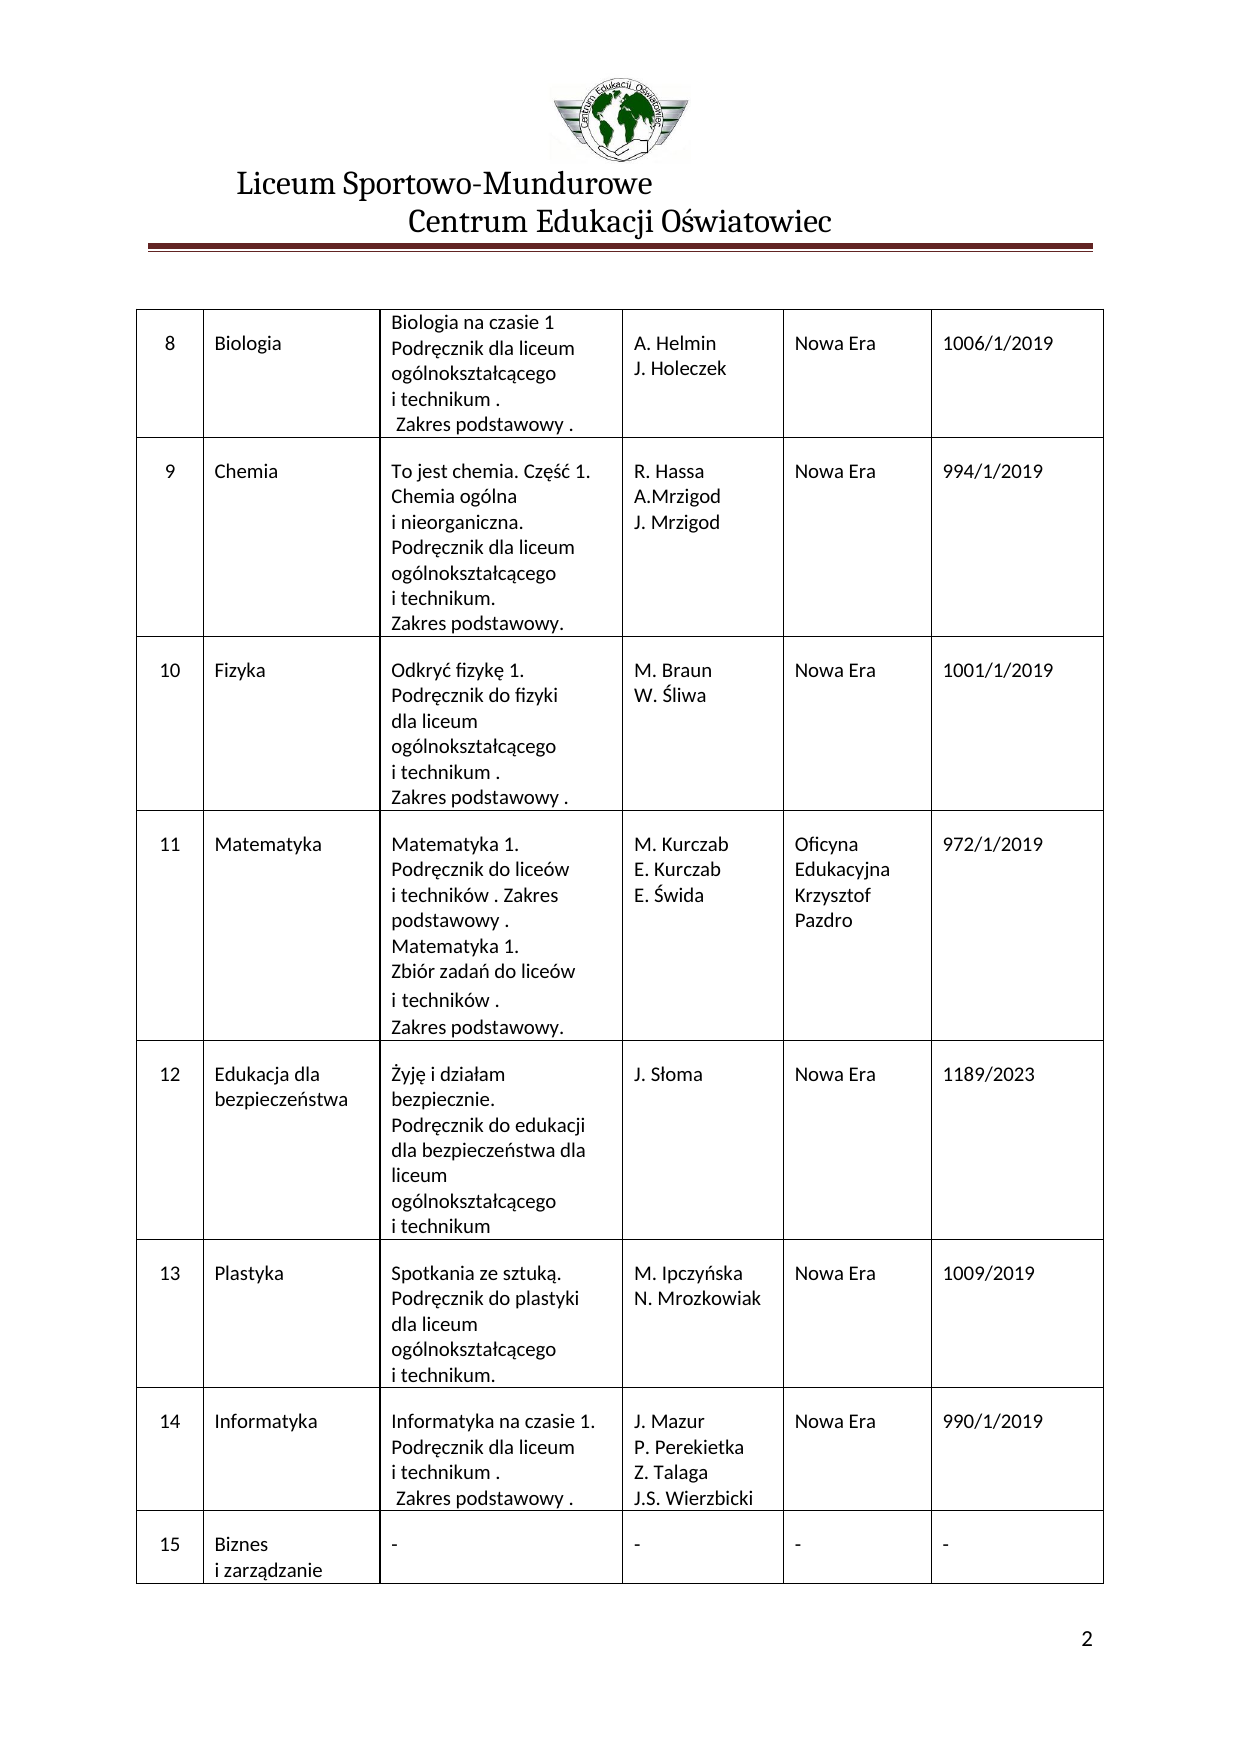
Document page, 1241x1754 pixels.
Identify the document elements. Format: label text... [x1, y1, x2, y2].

table_cell Oficyna Edukacyjna Krzysztof Pazdro [784, 811, 931, 1039]
table_cell - [784, 1511, 931, 1582]
table_cell M. Kurczab E. Kurczab E. Świda [623, 811, 783, 1039]
table_cell Nowa Era [784, 438, 931, 636]
table_cell Informatyka [204, 1388, 379, 1510]
table_cell 972/1/2019 [932, 811, 1103, 1039]
table_cell Informatyka na czasie 1. Podręcznik dla liceum i technikum . Zakres podstawowy . [381, 1388, 622, 1510]
table_cell R. Hassa A.Mrzigod J. Mrzigod [623, 438, 783, 636]
table_cell Spotkania ze sztuką. Podręcznik do plastyki dla liceum ogólnokształcącego i technikum. [381, 1240, 622, 1387]
table_cell Biologia na czasie 1 Podręcznik dla liceum ogólnokształcącego i technikum . Zakres podstawowy . [381, 310, 622, 437]
table_cell Fizyka [204, 637, 379, 810]
picture [547, 73, 693, 165]
table_cell Nowa Era [784, 637, 931, 810]
table_cell Nowa Era [784, 1388, 931, 1510]
table_cell Plastyka [204, 1240, 379, 1387]
table_cell Matematyka [204, 811, 379, 1039]
table_cell 1001/1/2019 [932, 637, 1103, 810]
table_cell 14 [137, 1388, 203, 1510]
table_cell 15 [137, 1511, 203, 1582]
table_cell 994/1/2019 [932, 438, 1103, 636]
table_cell 1189/2023 [932, 1041, 1103, 1239]
table_cell 8 [137, 310, 203, 437]
table_cell J. Mazur P. Perekietka Z. Talaga J.S. Wierzbicki [623, 1388, 783, 1510]
table_cell 1009/2019 [932, 1240, 1103, 1387]
table_cell Żyję i działam bezpiecznie. Podręcznik do edukacji dla bezpieczeństwa dla liceum ogólnokształcącego i technikum [381, 1041, 622, 1239]
table_cell 11 [137, 811, 203, 1039]
table_cell Matematyka 1. Podręcznik do liceów i techników . Zakres podstawowy . Matematyka 1. Zbiór zadań do liceów i techników . Zakres podstawowy. [381, 811, 622, 1039]
table_cell Nowa Era [784, 1041, 931, 1239]
table_cell 12 [137, 1041, 203, 1239]
table_cell - [932, 1511, 1103, 1582]
table_cell A. Helmin J. Holeczek [623, 310, 783, 437]
table_cell M. Braun W. Śliwa [623, 637, 783, 810]
table_cell Odkryć fizykę 1. Podręcznik do fizyki dla liceum ogólnokształcącego i technikum . Zakres podstawowy . [381, 637, 622, 810]
table_cell 13 [137, 1240, 203, 1387]
table_cell J. Słoma [623, 1041, 783, 1239]
table_cell Nowa Era [784, 310, 931, 437]
table_cell Edukacja dla bezpieczeństwa [204, 1041, 379, 1239]
table_cell Biologia [204, 310, 379, 437]
table_cell To jest chemia. Część 1. Chemia ogólna i nieorganiczna. Podręcznik dla liceum ogólnokształcącego i technikum. Zakres podstawowy. [381, 438, 622, 636]
table_cell - [623, 1511, 783, 1582]
table_cell - [381, 1511, 622, 1582]
table_cell Nowa Era [784, 1240, 931, 1387]
table_cell 1006/1/2019 [932, 310, 1103, 437]
table_cell Biznes i zarządzanie [204, 1511, 379, 1582]
table_cell 10 [137, 637, 203, 810]
table_cell Chemia [204, 438, 379, 636]
table_cell 9 [137, 438, 203, 636]
table_cell M. Ipczyńska N. Mrozkowiak [623, 1240, 783, 1387]
table_cell 990/1/2019 [932, 1388, 1103, 1510]
